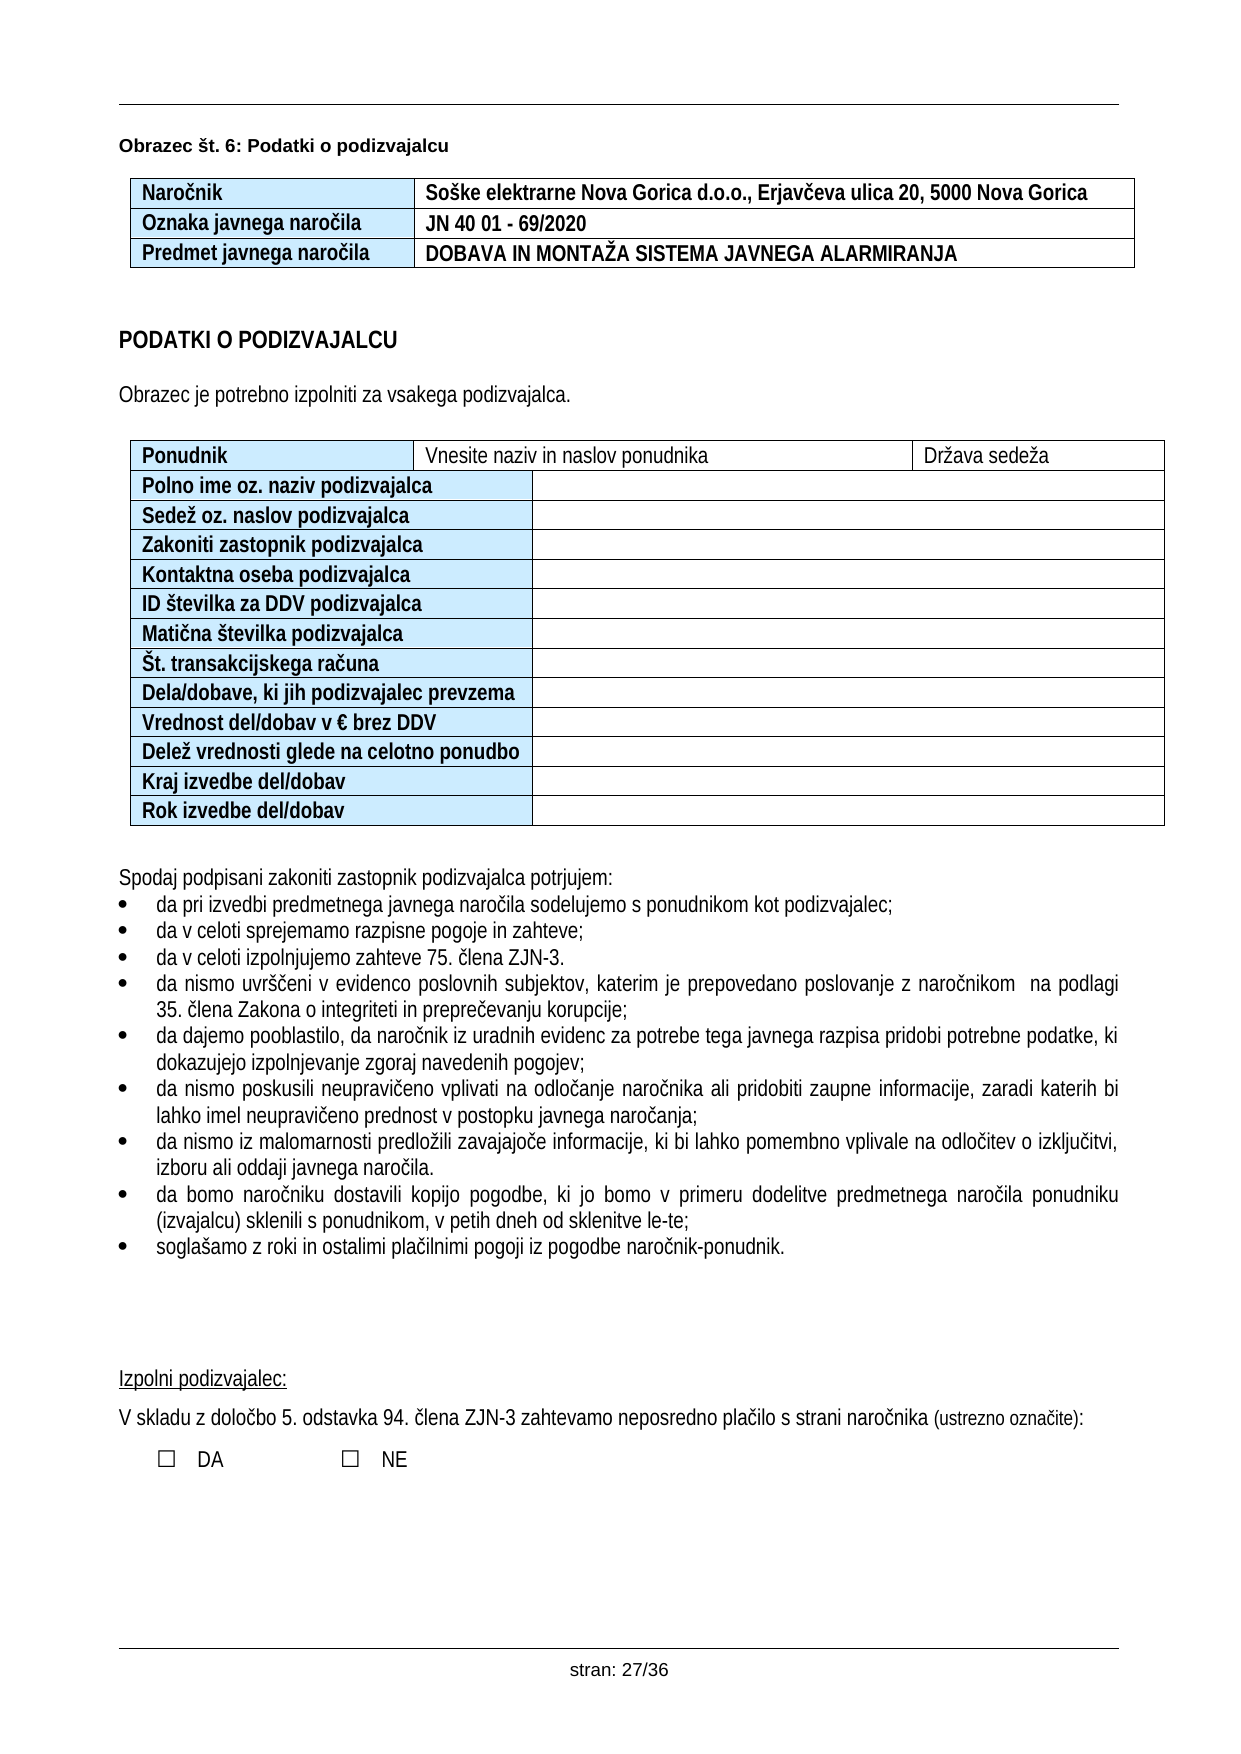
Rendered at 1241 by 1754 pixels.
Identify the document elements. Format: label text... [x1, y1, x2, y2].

table_cell Vrednost del/dobav v € brez DDV [131, 708, 532, 736]
table_cell Kontaktna oseba podizvajalca [131, 560, 532, 588]
list da v celoti izpolnjujemo zahteve 75. člena ZJN-3. [119, 943, 1119, 970]
table_cell Rok izvedbe del/dobav [131, 796, 532, 825]
table_cell [533, 737, 1164, 766]
table_cell DOBAVA IN MONTAŽA SISTEMA JAVNEGA ALARMIRANJA [415, 239, 1134, 267]
table_header Naročnik [131, 179, 414, 208]
list da nismo iz malomarnosti predložili zavajajoče informacije, ki bi lahko pomembno vplivale na odločitev o izključitvi, izboru ali oddaji javnega naročila. [119, 1128, 1119, 1181]
table_cell [533, 560, 1164, 588]
table_cell [533, 471, 1164, 499]
table_cell Polno ime oz. naziv podizvajalca [131, 471, 532, 499]
text PODATKI O PODIZVAJALCU [119, 326, 1119, 354]
table_cell Sedež oz. naslov podizvajalca [131, 501, 532, 529]
table_header Vnesite naziv in naslov ponudnika [414, 441, 912, 470]
list soglašamo z roki in ostalimi plačilnimi pogoji iz pogodbe naročnik-ponudnik. [119, 1233, 1119, 1260]
table_cell [533, 649, 1164, 677]
table_cell [533, 796, 1164, 825]
table_cell [533, 589, 1164, 618]
table_cell [533, 767, 1164, 795]
table_cell [533, 708, 1164, 736]
table_cell [533, 678, 1164, 707]
table_cell Zakoniti zastopnik podizvajalca [131, 530, 532, 559]
list da pri izvedbi predmetnega javnega naročila sodelujemo s ponudnikom kot podizvajalec; [119, 891, 1119, 917]
table_header Ponudnik [131, 441, 413, 470]
table_cell Predmet javnega naročila [131, 239, 414, 267]
text Spodaj podpisani zakoniti zastopnik podizvajalca potrjujem: [119, 864, 1119, 891]
text Izpolni podizvajalec: [119, 1365, 1119, 1391]
table_cell ID številka za DDV podizvajalca [131, 589, 532, 618]
table_header Soške elektrarne Nova Gorica d.o.o., Erjavčeva ulica 20, 5000 Nova Gorica [415, 179, 1134, 208]
list da nismo poskusili neupravičeno vplivati na odločanje naročnika ali pridobiti zaupne informacije, zaradi katerih bi lahko imel neupravičeno prednost v postopku javnega naročanja; [119, 1075, 1119, 1128]
list da dajemo pooblastilo, da naročnik iz uradnih evidenc za potrebe tega javnega razpisa pridobi potrebne podatke, ki dokazujejo izpolnjevanje zgoraj navedenih pogojev; [119, 1022, 1119, 1075]
text Obrazec je potrebno izpolniti za vsakega podizvajalca. [119, 381, 1119, 407]
table_cell [533, 619, 1164, 647]
text V skladu z določbo 5. odstavka 94. člena ZJN-3 zahtevamo neposredno plačilo s strani naročnika (ustrezno označite): [119, 1404, 1119, 1430]
table_cell Št. transakcijskega računa [131, 649, 532, 677]
list DA NE [156, 1443, 1119, 1474]
list da v celoti sprejemamo razpisne pogoje in zahteve; [119, 917, 1119, 943]
table_cell Delež vrednosti glede na celotno ponudbo [131, 737, 532, 766]
list da bomo naročniku dostavili kopijo pogodbe, ki jo bomo v primeru dodelitve predmetnega naročila ponudniku (izvajalcu) sklenili s ponudnikom, v petih dneh od sklenitve le-te; [119, 1181, 1119, 1233]
text Obrazec št. 6: Podatki o podizvajalcu [119, 135, 1119, 157]
list da nismo uvrščeni v evidenco poslovnih subjektov, katerim je prepovedano poslovanje z naročnikom na podlagi 35. člena Zakona o integriteti in preprečevanju korupcije; [119, 970, 1119, 1022]
table_cell Matična številka podizvajalca [131, 619, 532, 647]
table_cell JN 40 01 - 69/2020 [415, 209, 1134, 237]
table_header Država sedeža [913, 441, 1164, 470]
table_cell [533, 530, 1164, 559]
table_cell Kraj izvedbe del/dobav [131, 767, 532, 795]
table_cell Dela/dobave, ki jih podizvajalec prevzema [131, 678, 532, 707]
table_cell [533, 501, 1164, 529]
table_cell Oznaka javnega naročila [131, 209, 414, 237]
